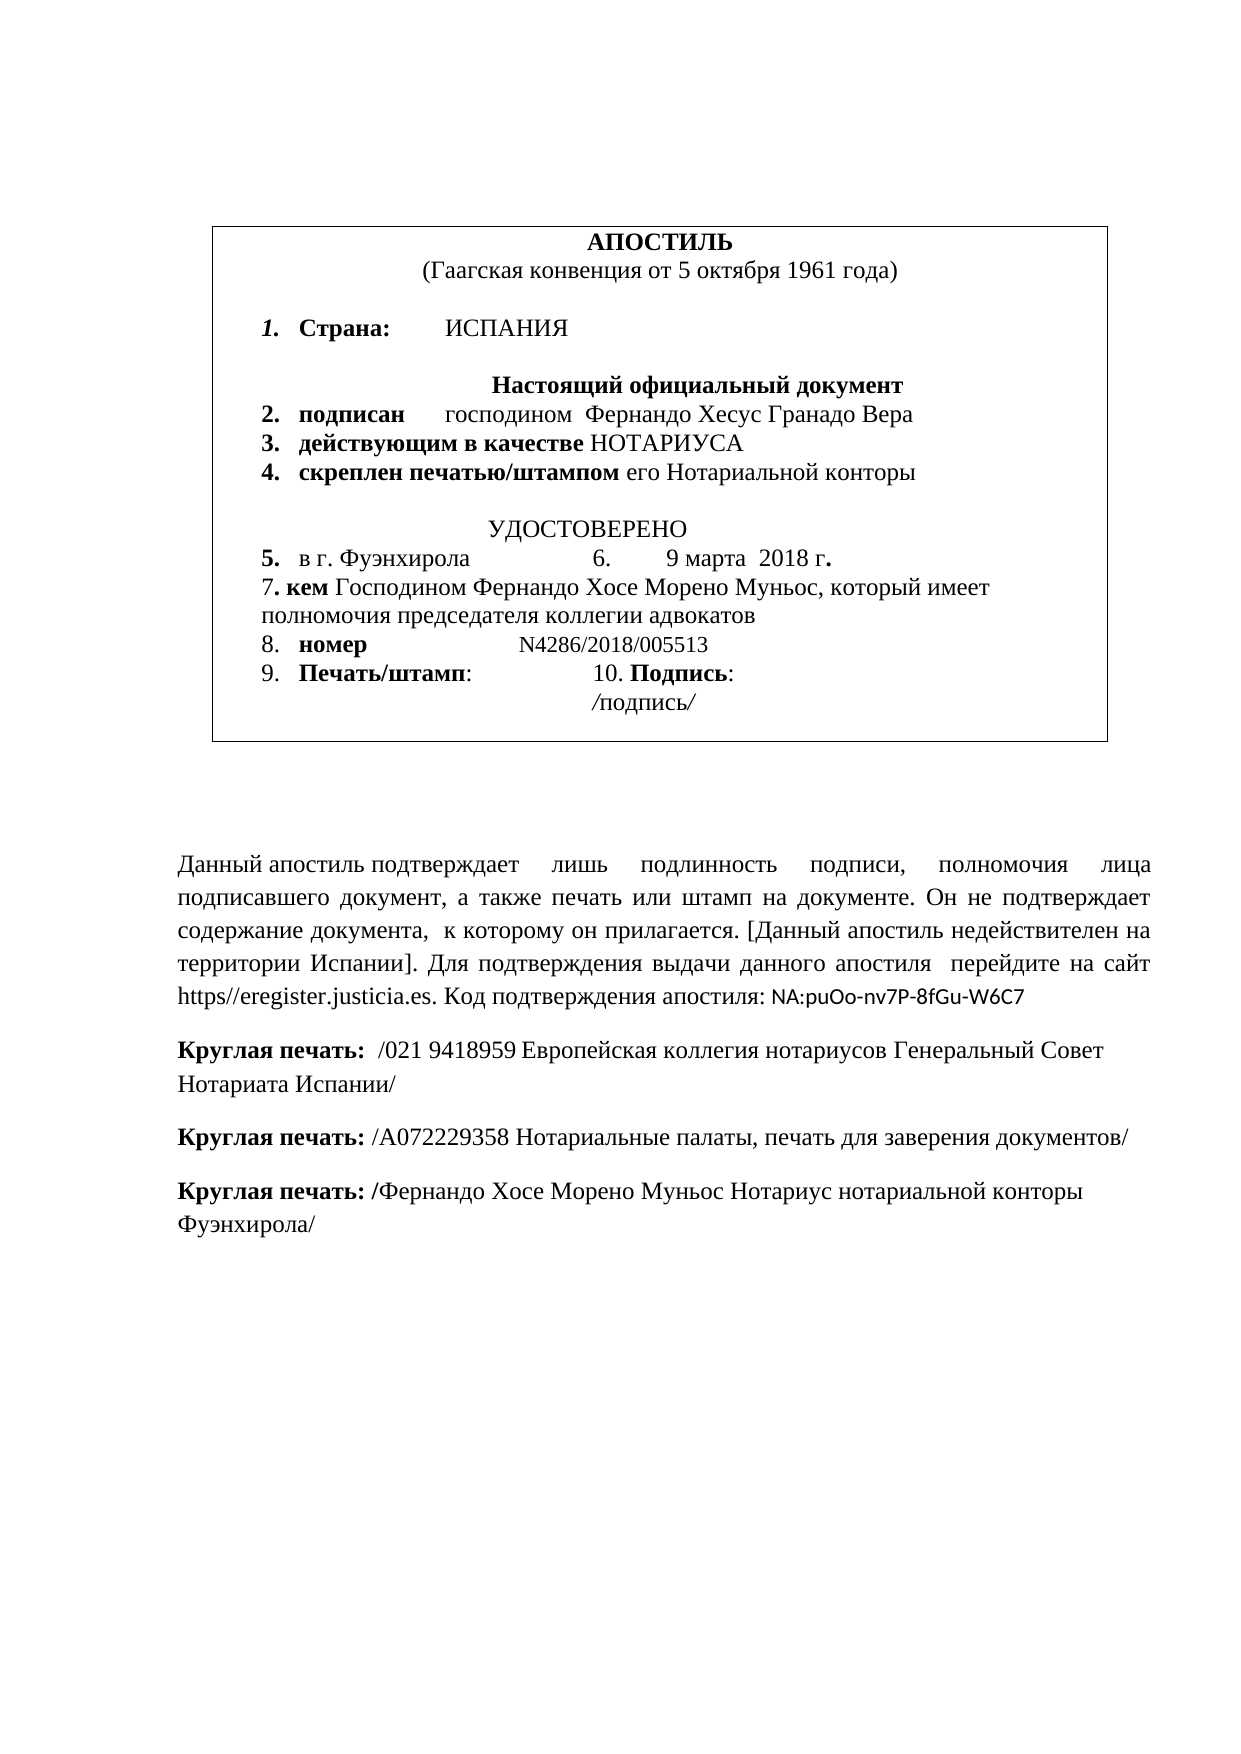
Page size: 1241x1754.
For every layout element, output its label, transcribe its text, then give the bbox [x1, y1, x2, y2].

text Круглая печать: /А072229358 Нотариальные палаты, печать для заверения документов/ [177, 1122, 1152, 1151]
text Круглая печать: /Фернандо Хосе Морено Муньос Нотариус нотариальной конторы Фуэнхирола/ [177, 1176, 1152, 1238]
text Круглая печать: /021 9418959 Европейская коллегия нотариусов Генеральный Совет Нотариата Испании/ [177, 1036, 1152, 1097]
text Данный апостиль подтверждает лишь подлинность подписи, полномочия лица подписавшего документ, а также печать или штамп на документе. Он не подтверждает содержание документа, к которому он прилагается. [Данный апостиль недействителен на территории Испании]. Для подтверждения выдачи данного апостиля перейдите на сайт https//eregister.justicia.es. Код подтверждения апостиля: NA:puOo-nv7P-8fGu-W6C7 [177, 977, 1152, 1011]
table_header АПОСТИЛЬ (Гаагская конвенция от 5 октября 1961 года) Страна: ИСПАНИЯ Настоящий официальный документ подписан господином Фернандо Хесус Гранадо Вера действующим в качестве НОТАРИУСА скреплен печатью/штампом его Нотариальной конторы УДОСТОВЕРЕНО в г. Фуэнхирола 6. 9 марта 2018 г. 7. кем Господином Фернандо Хосе Морено Муньос, который имеет полномочия председателя коллегии адвокатов номер N4286/2018/005513 Печать/штамп: 10. Подпись: /подпись/ [213, 227, 1107, 741]
text Данный апостиль подтверждает лишь подлинность подписи, полномочия лица подписавшего документ, а также печать или штамп на документе. Он не подтверждает содержание документа, к которому он прилагается. [Данный апостиль недействителен на территории Испании]. Для подтверждения выдачи данного апостиля перейдите на сайт https//eregister.justicia.es. Код подтверждения апостиля: NA:puOo-nv7P-8fGu-W6C7 [177, 849, 1152, 883]
